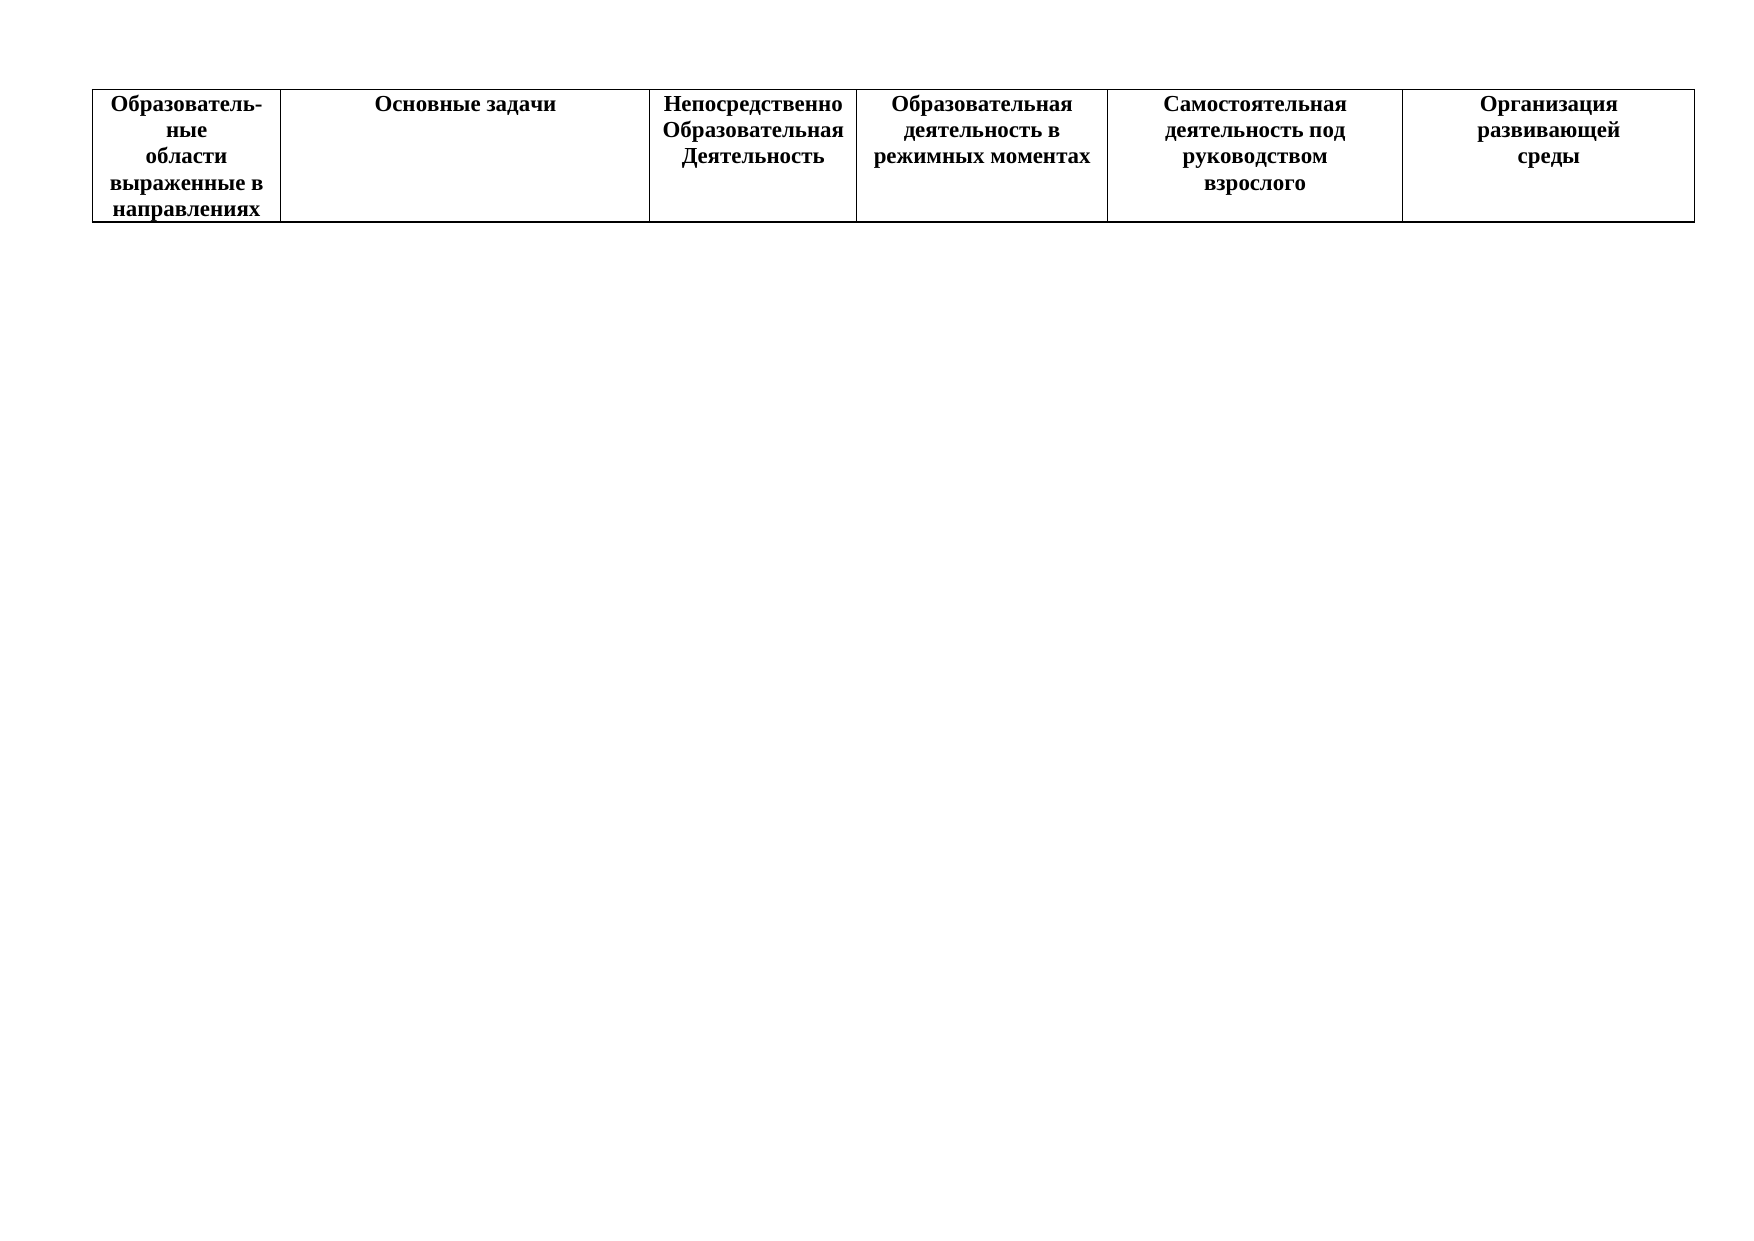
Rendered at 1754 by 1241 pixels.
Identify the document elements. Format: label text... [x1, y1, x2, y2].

table_header Самостоятельная деятельность под руководством взрослого [1108, 90, 1402, 221]
table_header Образователь-ные области выраженные в направлениях [93, 90, 280, 221]
table_header Образовательная деятельность в режимных моментах [857, 90, 1107, 221]
table_header Организация развивающей среды [1403, 90, 1694, 221]
table_header Основные задачи [281, 90, 649, 221]
table_header Непосредственно Образовательная Деятельность [650, 90, 856, 221]
